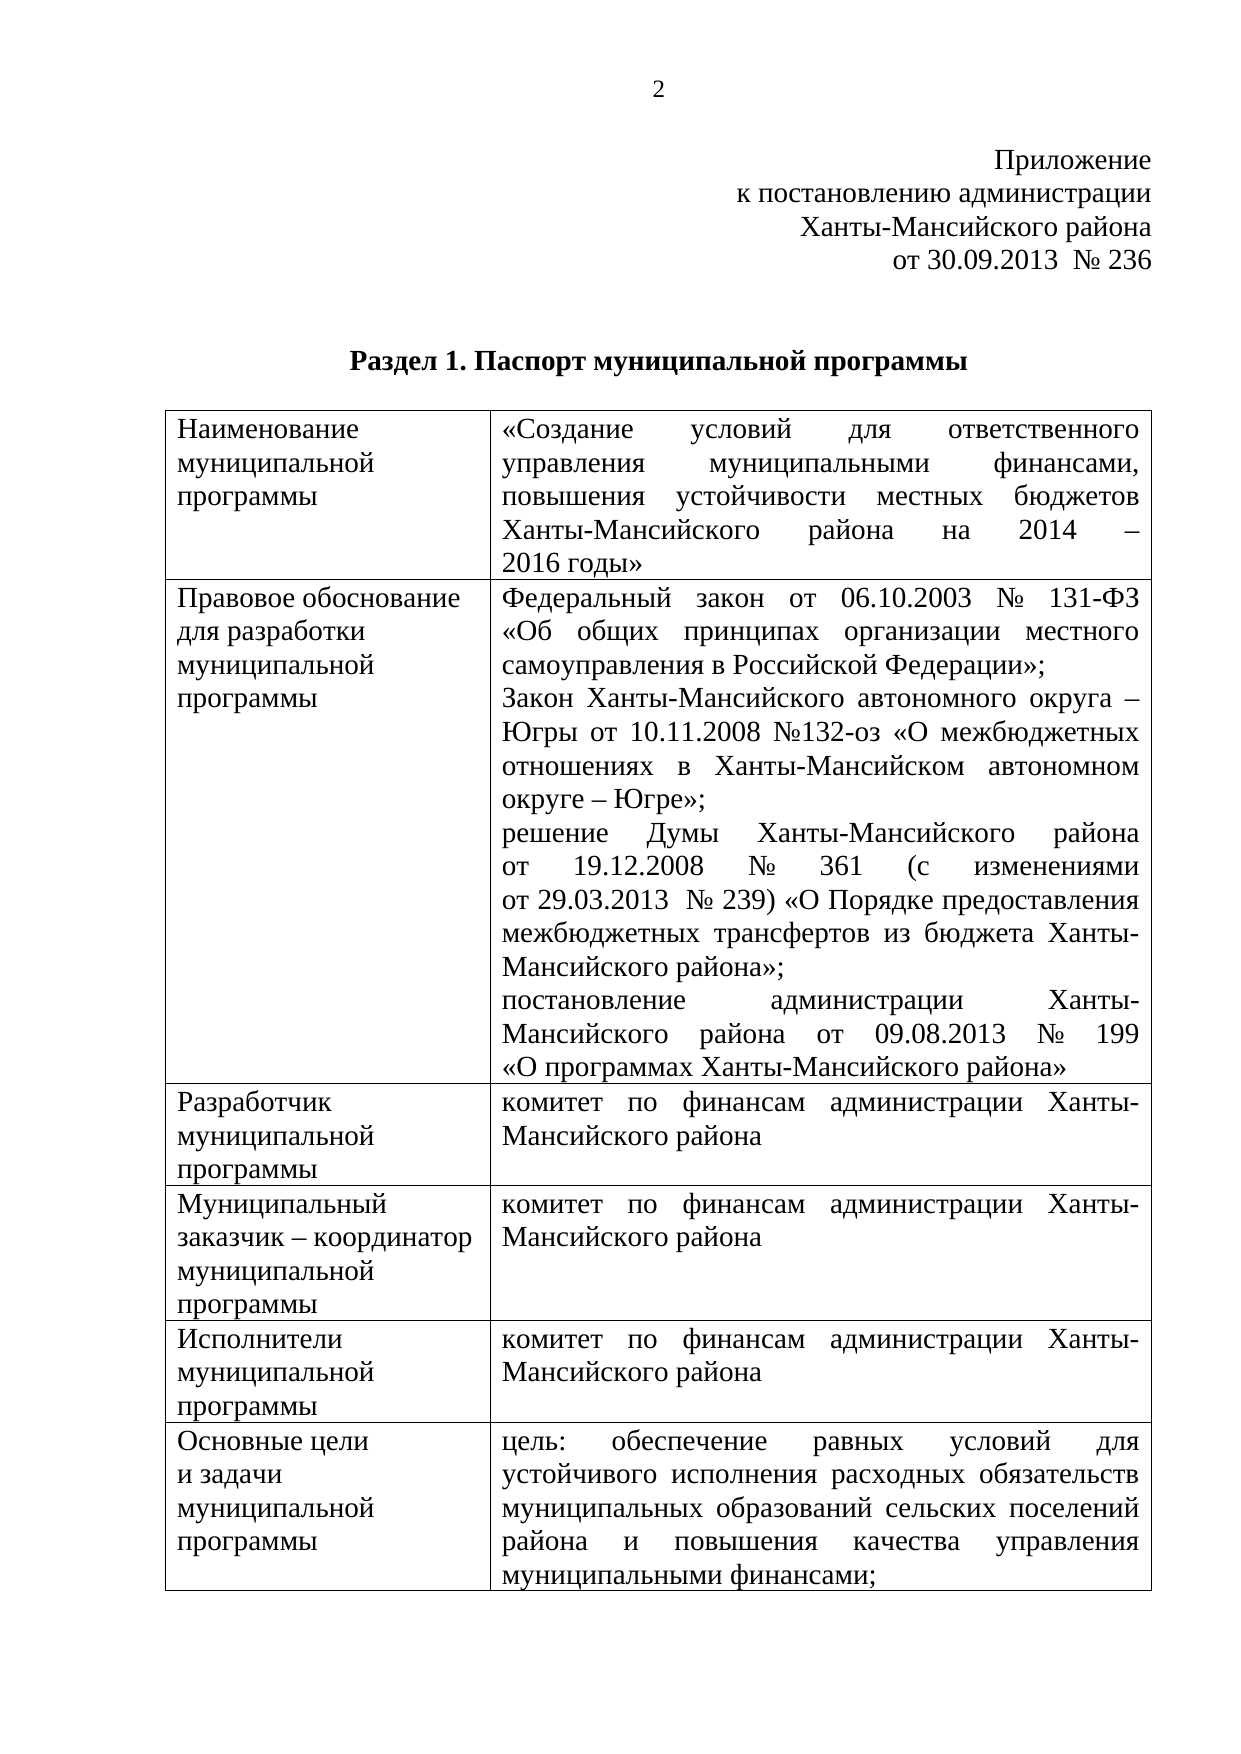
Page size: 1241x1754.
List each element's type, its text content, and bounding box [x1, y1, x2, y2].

text Приложение [165, 142, 1152, 175]
table_cell Исполнители муниципальной программы [166, 1321, 490, 1422]
table_cell Муниципальный заказчик – координатор муниципальной программы [166, 1186, 490, 1320]
table_header «Создание условий для ответственного управления муниципальными финансами, повышения устойчивости местных бюджетов Ханты-Мансийского района на 2014 – 2016 годы» [491, 411, 1151, 579]
table_cell комитет по финансам администрации Ханты-Мансийского района [491, 1321, 1151, 1422]
table_cell комитет по финансам администрации Ханты-Мансийского района [491, 1084, 1151, 1185]
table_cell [491, 1423, 1151, 1590]
table_cell Разработчик муниципальной программы [166, 1084, 490, 1185]
table_cell Федеральный закон от 06.10.2003 № 131-ФЗ «Об общих принципах организации местного самоуправления в Российской Федерации»; Закон Ханты-Мансийского автономного округа – Югры от 10.11.2008 №132-оз «О межбюджетных отношениях в Ханты-Мансийском автономном округе – Югре»; решение Думы Ханты-Мансийского района от 19.12.2008 № 361 (с изменениями от 29.03.2013 № 239) «О Порядке предоставления межбюджетных трансфертов из бюджета Ханты-Мансийского района»; постановление администрации Ханты-Мансийского района от 09.08.2013 № 199 «О программах Ханты-Мансийского района» [491, 580, 1151, 1083]
table_cell Правовое обоснование для разработки муниципальной программы [166, 580, 490, 1083]
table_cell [166, 1423, 490, 1590]
text от 30.09.2013 № 236 [165, 242, 1152, 276]
table_header Наименование муниципальной программы [166, 411, 490, 579]
text Раздел 1. Паспорт муниципальной программы [165, 343, 1152, 377]
text Ханты-Мансийского района [165, 209, 1152, 242]
text к постановлению администрации [165, 175, 1152, 209]
table_cell комитет по финансам администрации Ханты-Мансийского района [491, 1186, 1151, 1320]
